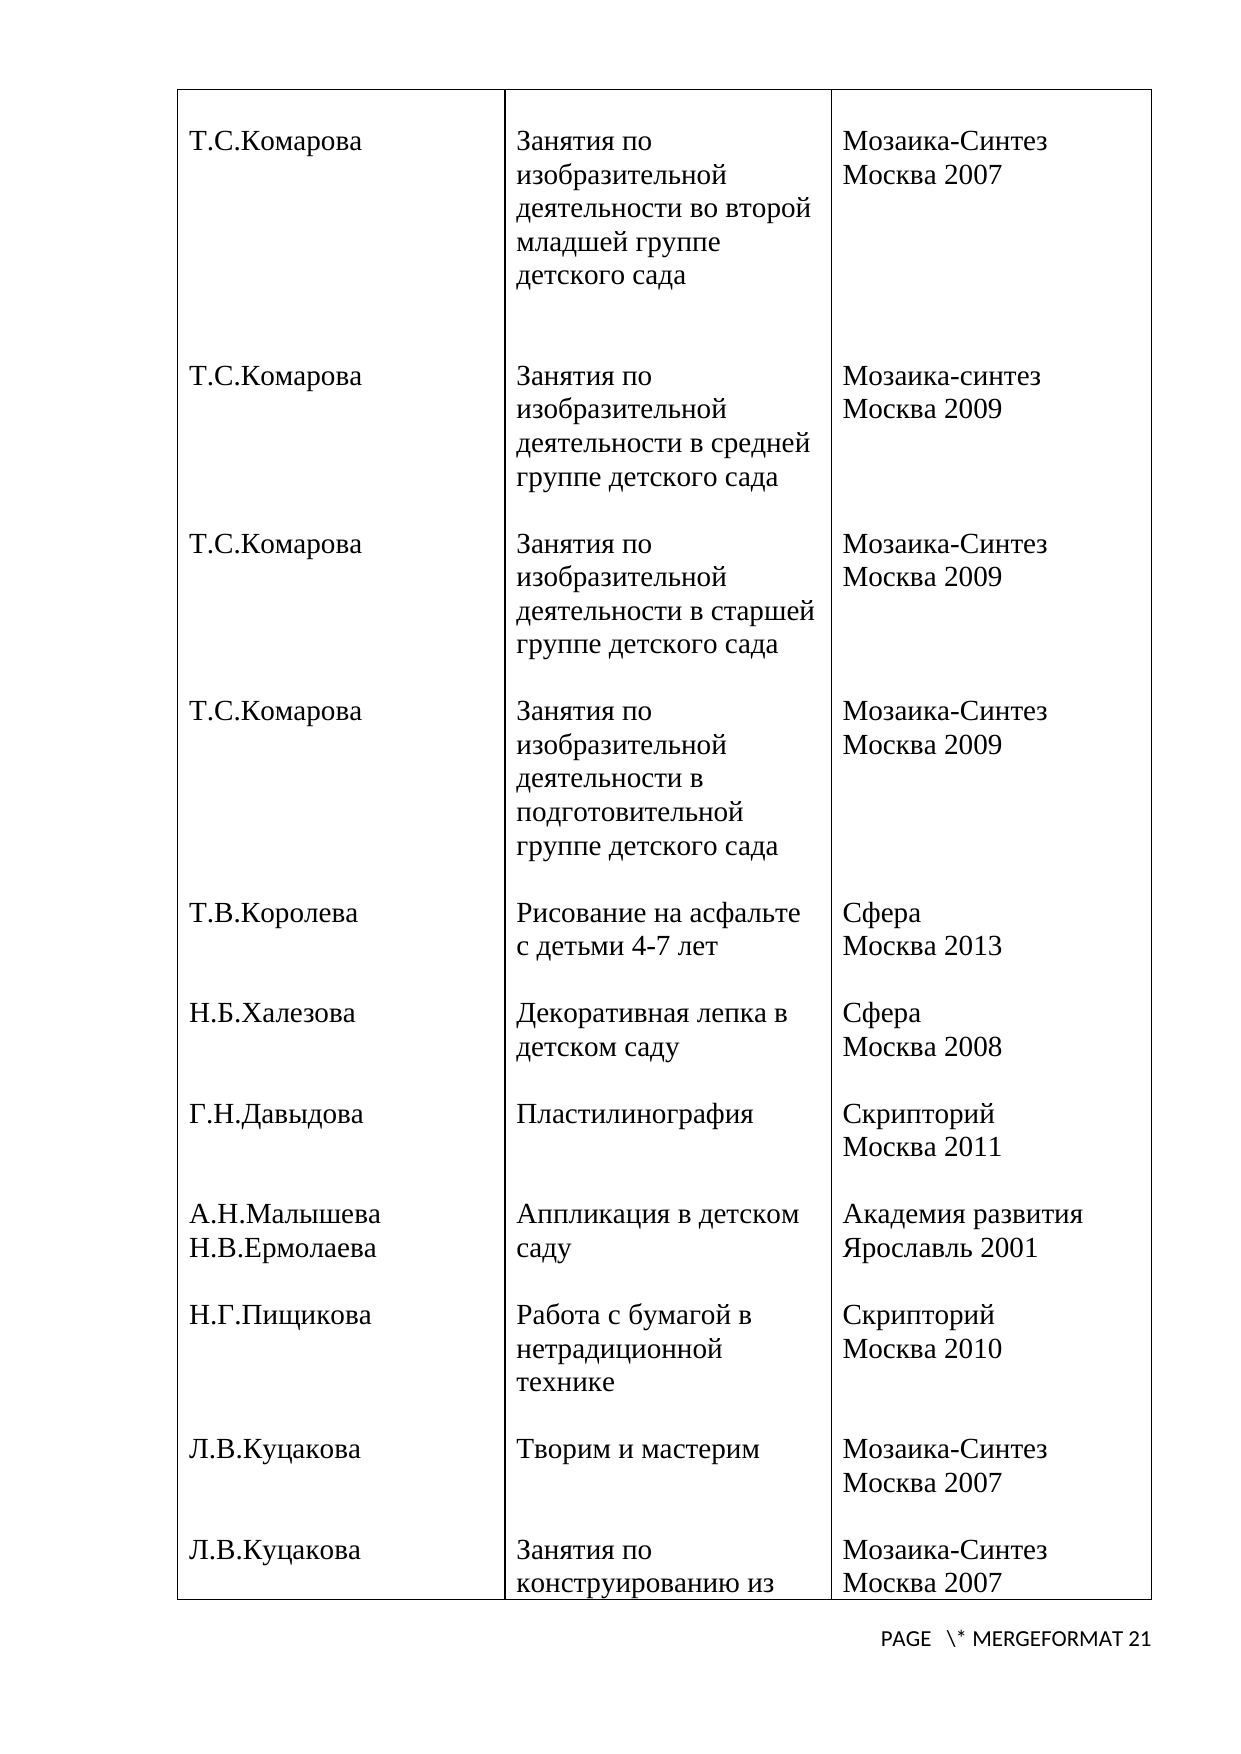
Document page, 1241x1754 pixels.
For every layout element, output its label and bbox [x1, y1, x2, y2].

table_cell [832, 90, 1151, 1599]
table_cell [178, 90, 504, 1599]
table_cell [506, 90, 831, 1599]
